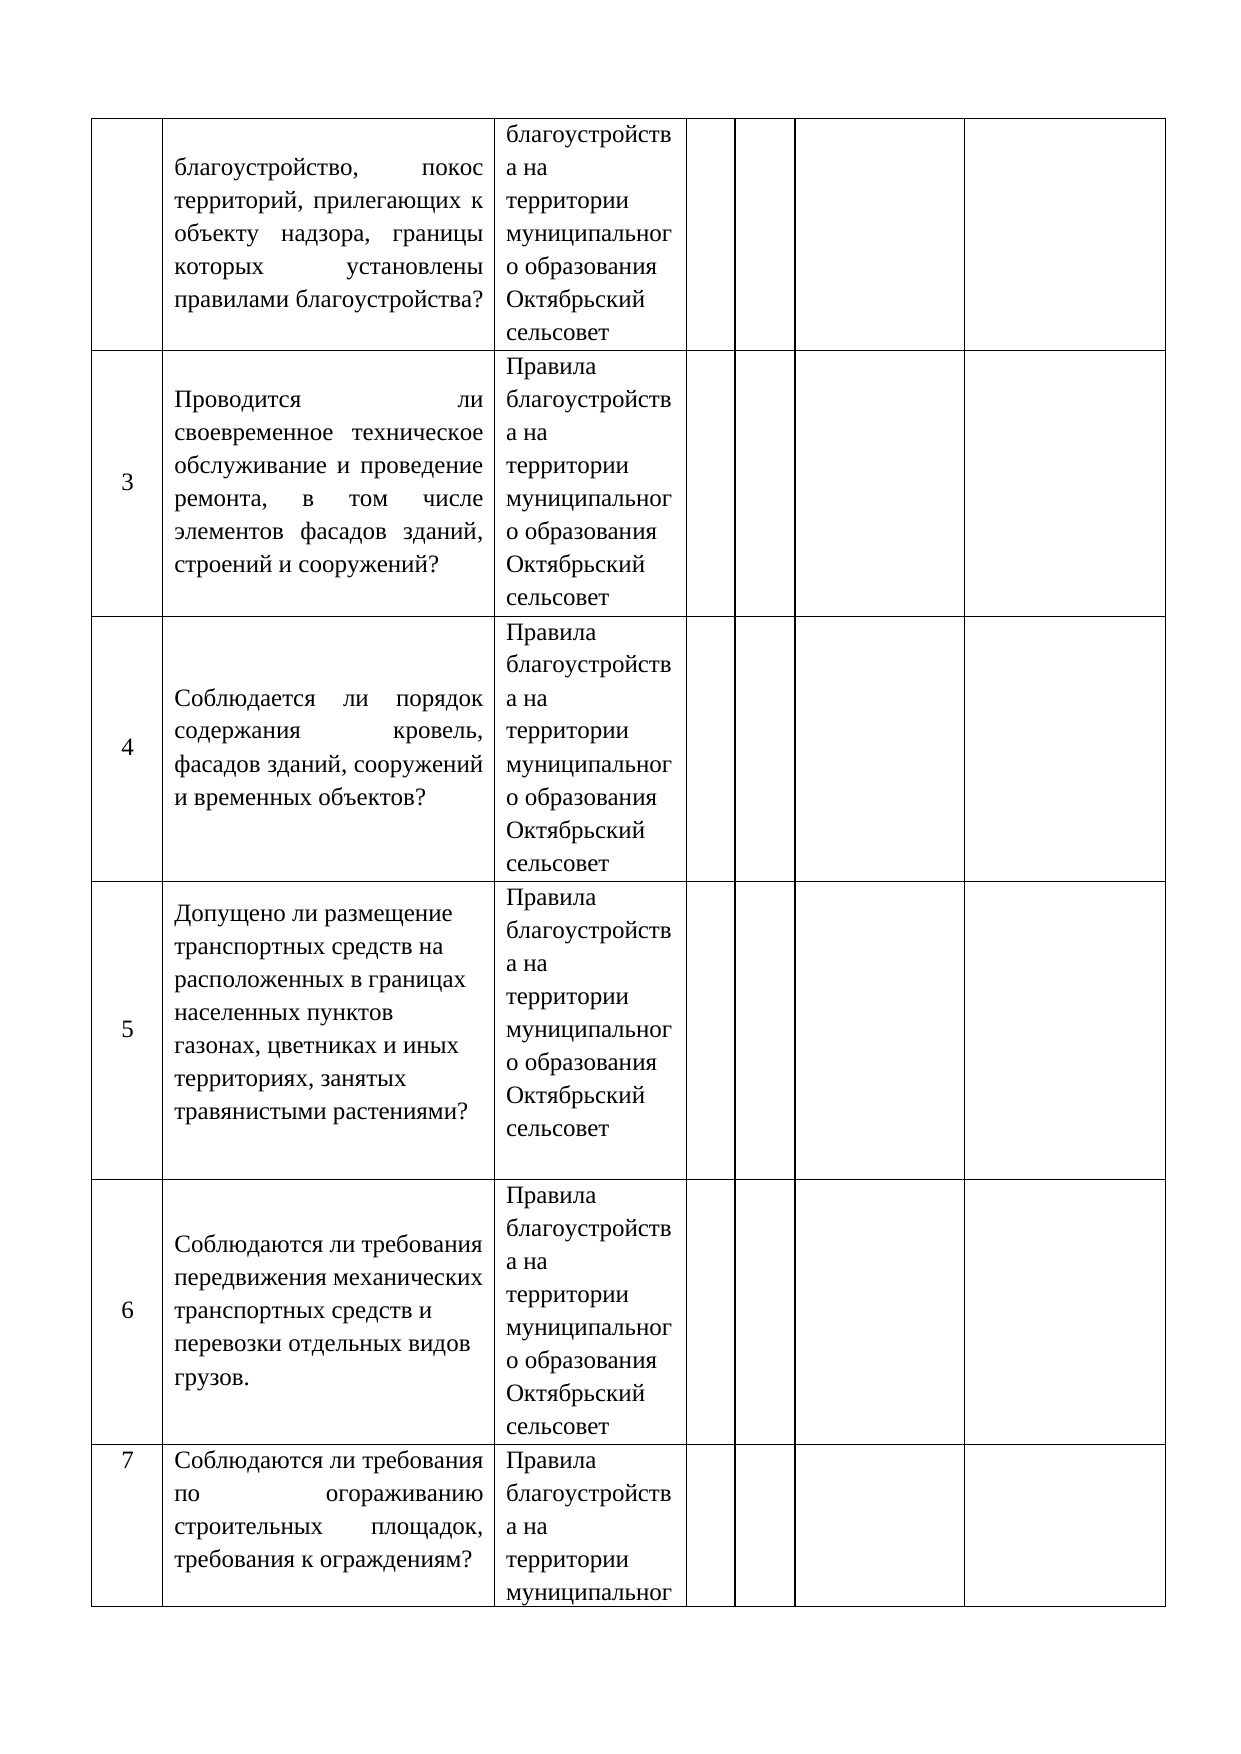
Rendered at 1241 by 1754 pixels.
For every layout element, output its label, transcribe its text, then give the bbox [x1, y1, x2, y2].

table_cell Соблюдаются ли требования передвижения механических транспортных средств и перевозки отдельных видов грузов. [163, 1180, 494, 1444]
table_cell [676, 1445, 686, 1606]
table_cell [965, 119, 1165, 350]
table_cell [796, 351, 964, 616]
table_cell [965, 351, 1165, 616]
table_cell [687, 1180, 734, 1444]
table_cell [796, 882, 964, 1179]
table_cell [736, 617, 794, 881]
table_cell [687, 882, 734, 1179]
table_cell [965, 617, 1165, 881]
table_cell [163, 119, 494, 350]
table_cell Допущено ли размещение транспортных средств на расположенных в границах населенных пунктов газонах, цветниках и иных территориях, занятых травянистыми растениями? [163, 882, 494, 1179]
table_cell 5 [92, 882, 162, 1179]
table_cell [687, 119, 734, 350]
table_cell [736, 1180, 794, 1444]
table_cell [796, 1445, 964, 1606]
table_cell Правила благоустройства на территории муниципального образования Октябрьский сельсовет [495, 1180, 686, 1444]
table_cell [965, 1180, 1165, 1444]
table_cell [796, 119, 964, 350]
table_cell 6 [92, 1180, 162, 1444]
table_cell [965, 882, 1165, 1179]
table_cell Проводится ли своевременное техническое обслуживание и проведение ремонта, в том числе элементов фасадов зданий, строений и сооружений? [163, 351, 494, 616]
table_cell 7 [92, 1445, 162, 1606]
table_cell [796, 617, 964, 881]
table_cell [687, 1445, 734, 1606]
table_cell [736, 119, 794, 350]
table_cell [163, 1445, 494, 1606]
table_cell [687, 617, 734, 881]
table_cell [965, 1445, 1165, 1606]
table_cell Соблюдается ли порядок содержания кровель, фасадов зданий, сооружений и временных объектов? [163, 617, 494, 881]
table_cell [736, 882, 794, 1179]
table_cell 4 [92, 617, 162, 881]
table_cell Правила благоустройства на территории муниципального образования Октябрьский сельсовет [495, 617, 686, 881]
table_cell [736, 1445, 794, 1606]
table_cell 3 [92, 351, 162, 616]
table_cell [796, 1180, 964, 1444]
table_cell [687, 351, 734, 616]
table_cell 2 [92, 119, 162, 350]
table_cell Правила благоустройства на территории муниципального образования Октябрьский сельсовет [495, 351, 686, 616]
table_cell Правила благоустройства на территории муниципального образования Октябрьский сельсовет [495, 882, 686, 1179]
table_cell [495, 119, 686, 350]
table_cell [736, 351, 794, 616]
